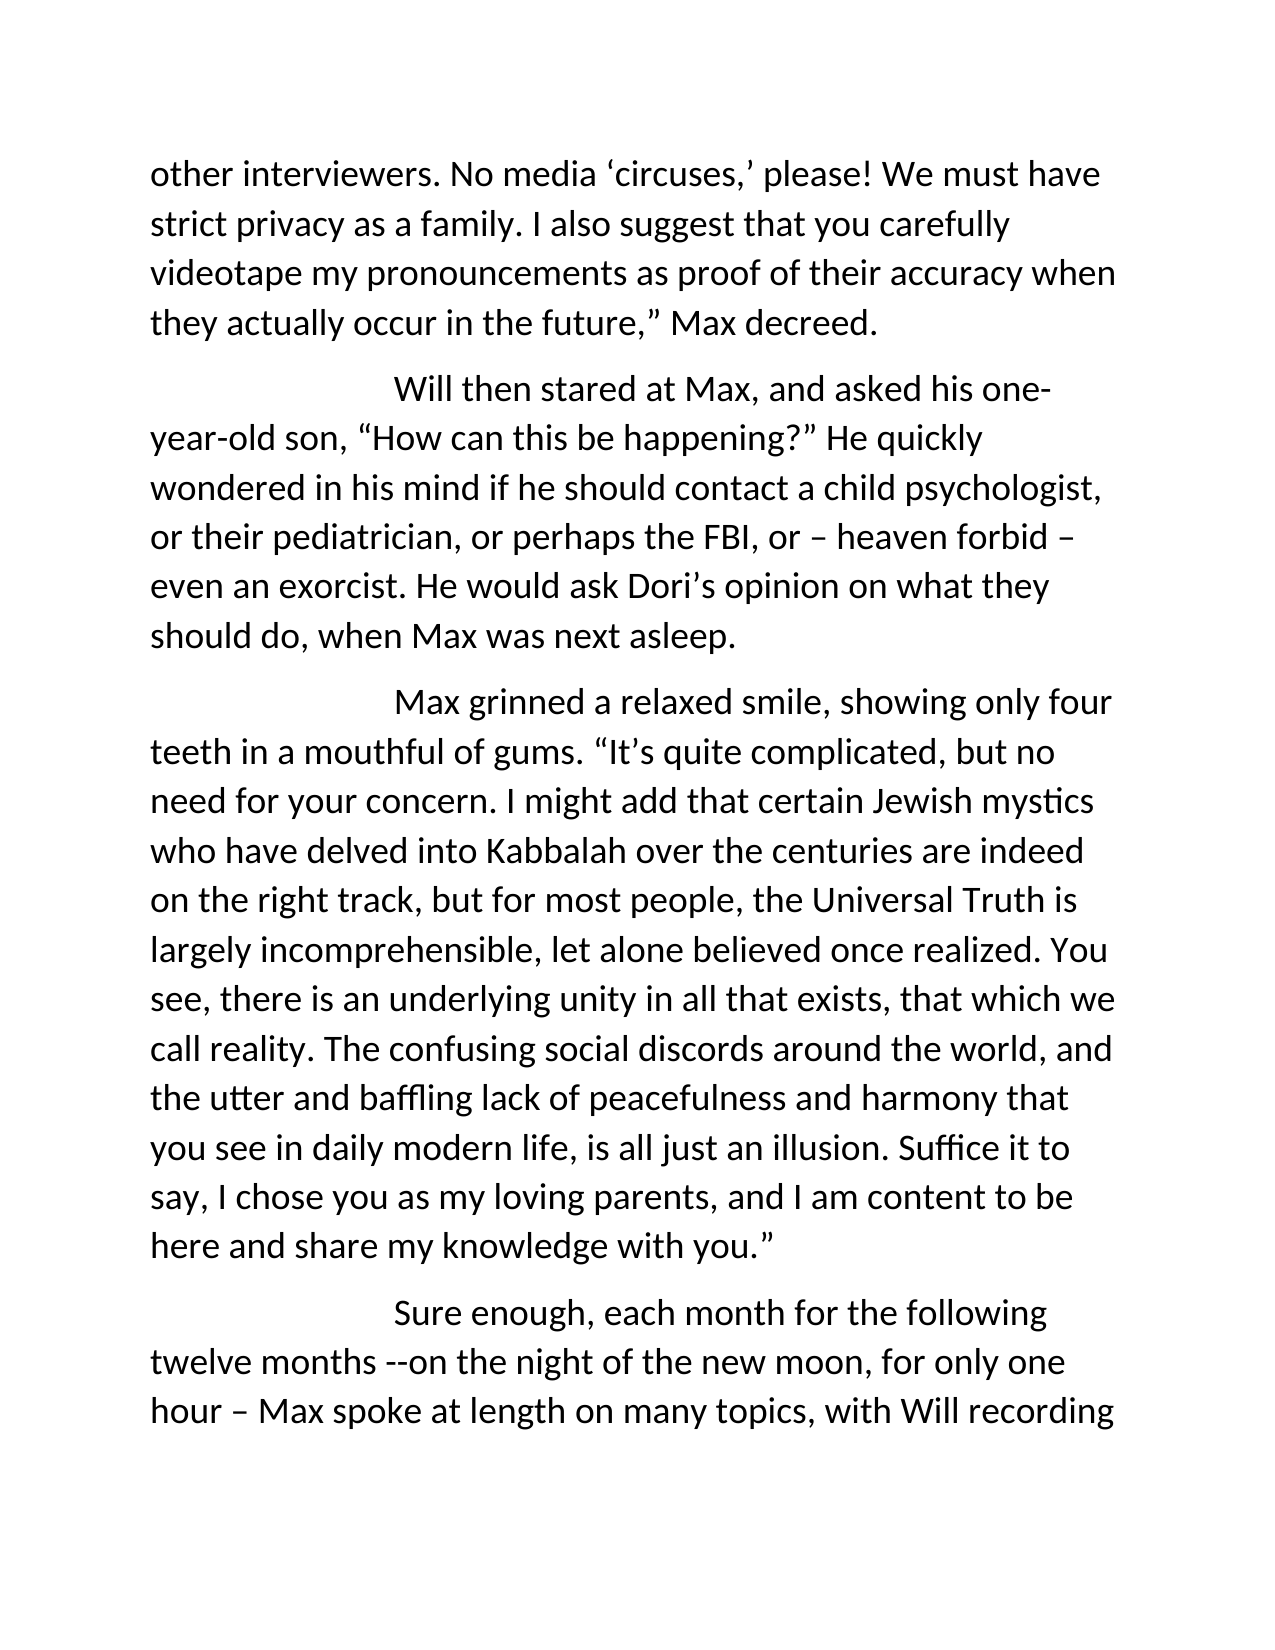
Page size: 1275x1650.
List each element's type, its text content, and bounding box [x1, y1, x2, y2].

text Will then stared at Max, and asked his one-year-old son, “How can this be happening?” He quickly wondered in his mind if he should contact a child psychologist, or their pediatrician, or perhaps the FBI, or – heaven forbid – even an exorcist. He would ask Dori’s opinion on what they should do, when Max was next asleep. [150, 364, 1125, 658]
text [150, 1288, 1125, 1433]
text Max grinned a relaxed smile, showing only four teeth in a mouthful of gums. “It’s quite complicated, but no need for your concern. I might add that certain Jewish mystics who have delved into Kabbalah over the centuries are indeed on the right track, but for most people, the Universal Truth is largely incomprehensible, let alone believed once realized. You see, there is an underlying unity in all that exists, that which we call reality. The confusing social discords around the world, and the utter and baffling lack of peacefulness and harmony that you see in daily modern life, is all just an illusion. Suffice it to say, I chose you as my loving parents, and I am content to be here and share my knowledge with you.” [150, 678, 1125, 1268]
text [150, 150, 1125, 344]
